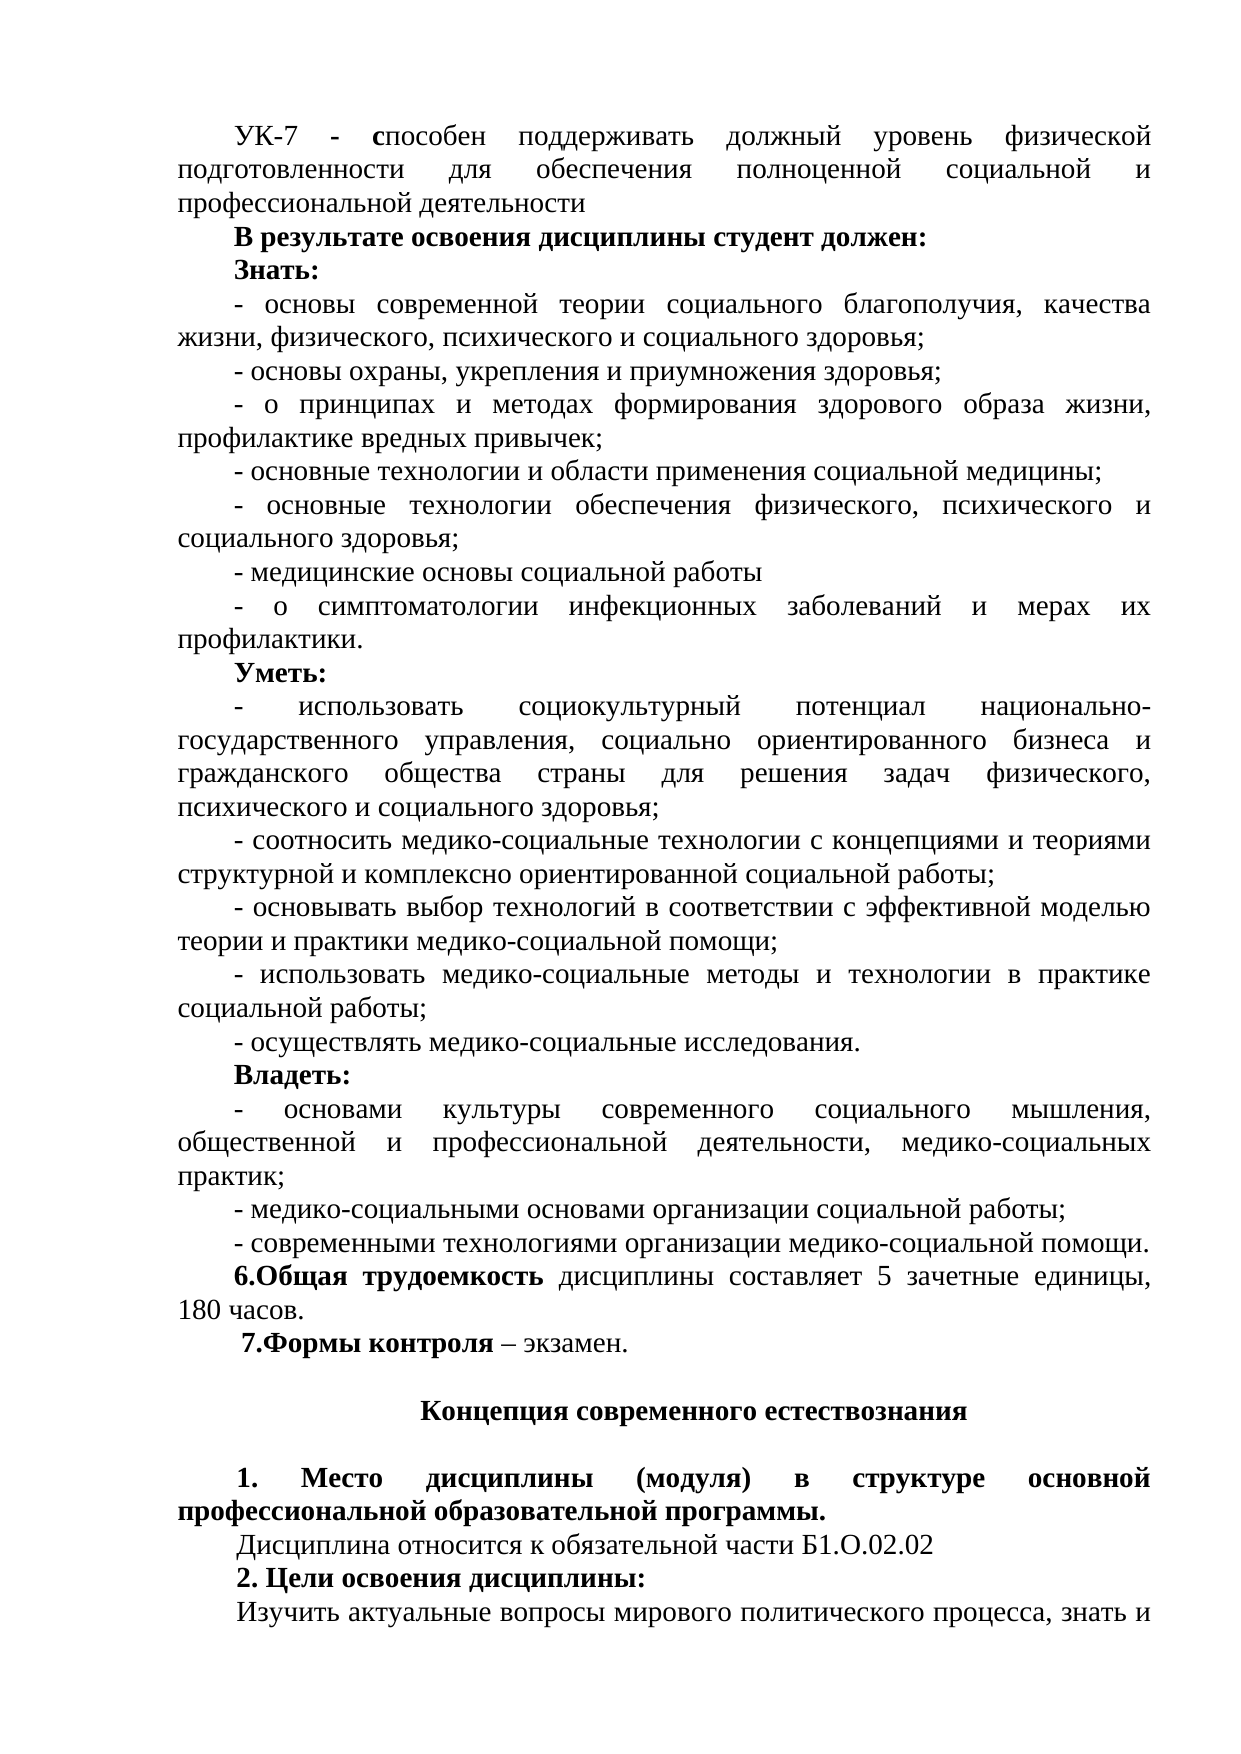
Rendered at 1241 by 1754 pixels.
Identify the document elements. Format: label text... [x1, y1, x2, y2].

text - современными технологиями организации медико-социальной помощи. [177, 1225, 1152, 1258]
text Знать: [177, 252, 1152, 286]
text - о симптоматологии инфекционных заболеваний и мерах их профилактики. [177, 588, 1152, 655]
text 6.Общая трудоемкость дисциплины составляет 5 зачетные единицы, 180 часов. [177, 1258, 1152, 1326]
text - использовать медико-социальные методы и технологии в практике социальной работы; [177, 957, 1152, 1024]
text В результате освоения дисциплины студент должен: [177, 219, 1152, 252]
text - соотносить медико-социальные технологии с концепциями и теориями структурной и комплексно ориентированной социальной работы; [177, 822, 1152, 889]
text - основные технологии и области применения социальной медицины; [177, 453, 1152, 487]
text - основами культуры современного социального мышления, общественной и профессиональной деятельности, медико-социальных практик; [177, 1091, 1152, 1191]
text Уметь: [177, 655, 1152, 688]
text - основы охраны, укрепления и приумножения здоровья; [177, 353, 1152, 386]
text - медико-социальными основами организации социальной работы; [177, 1191, 1152, 1225]
text - использовать социокультурный потенциал национально-государственного управления, социально ориентированного бизнеса и гражданского общества страны для решения задач физического, психического и социального здоровья; [177, 688, 1152, 822]
text 1. Место дисциплины (модуля) в структуре основной профессиональной образовательной программы. [177, 1460, 1152, 1527]
text - основывать выбор технологий в соответствии с эффективной моделью теории и практики медико-социальной помощи; [177, 889, 1152, 957]
text Владеть: [177, 1057, 1152, 1091]
text - осуществлять медико-социальные исследования. [177, 1024, 1152, 1057]
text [177, 1594, 1152, 1627]
text Концепция современного естествознания [177, 1393, 1152, 1426]
text - основы современной теории социального благополучия, качества жизни, физического, психического и социального здоровья; [177, 286, 1152, 353]
text Дисциплина относится к обязательной части Б1.О.02.02 [177, 1527, 1152, 1560]
text УК-7 - способен поддерживать должный уровень физической подготовленности для обеспечения полноценной социальной и профессиональной деятельности [177, 118, 1152, 219]
text 7.Формы контроля – экзамен. [177, 1326, 1152, 1359]
text - о принципах и методах формирования здорового образа жизни, профилактике вредных привычек; [177, 386, 1152, 453]
text - медицинские основы социальной работы [177, 554, 1152, 588]
text 2. Цели освоения дисциплины: [177, 1560, 1152, 1594]
text - основные технологии обеспечения физического, психического и социального здоровья; [177, 487, 1152, 554]
